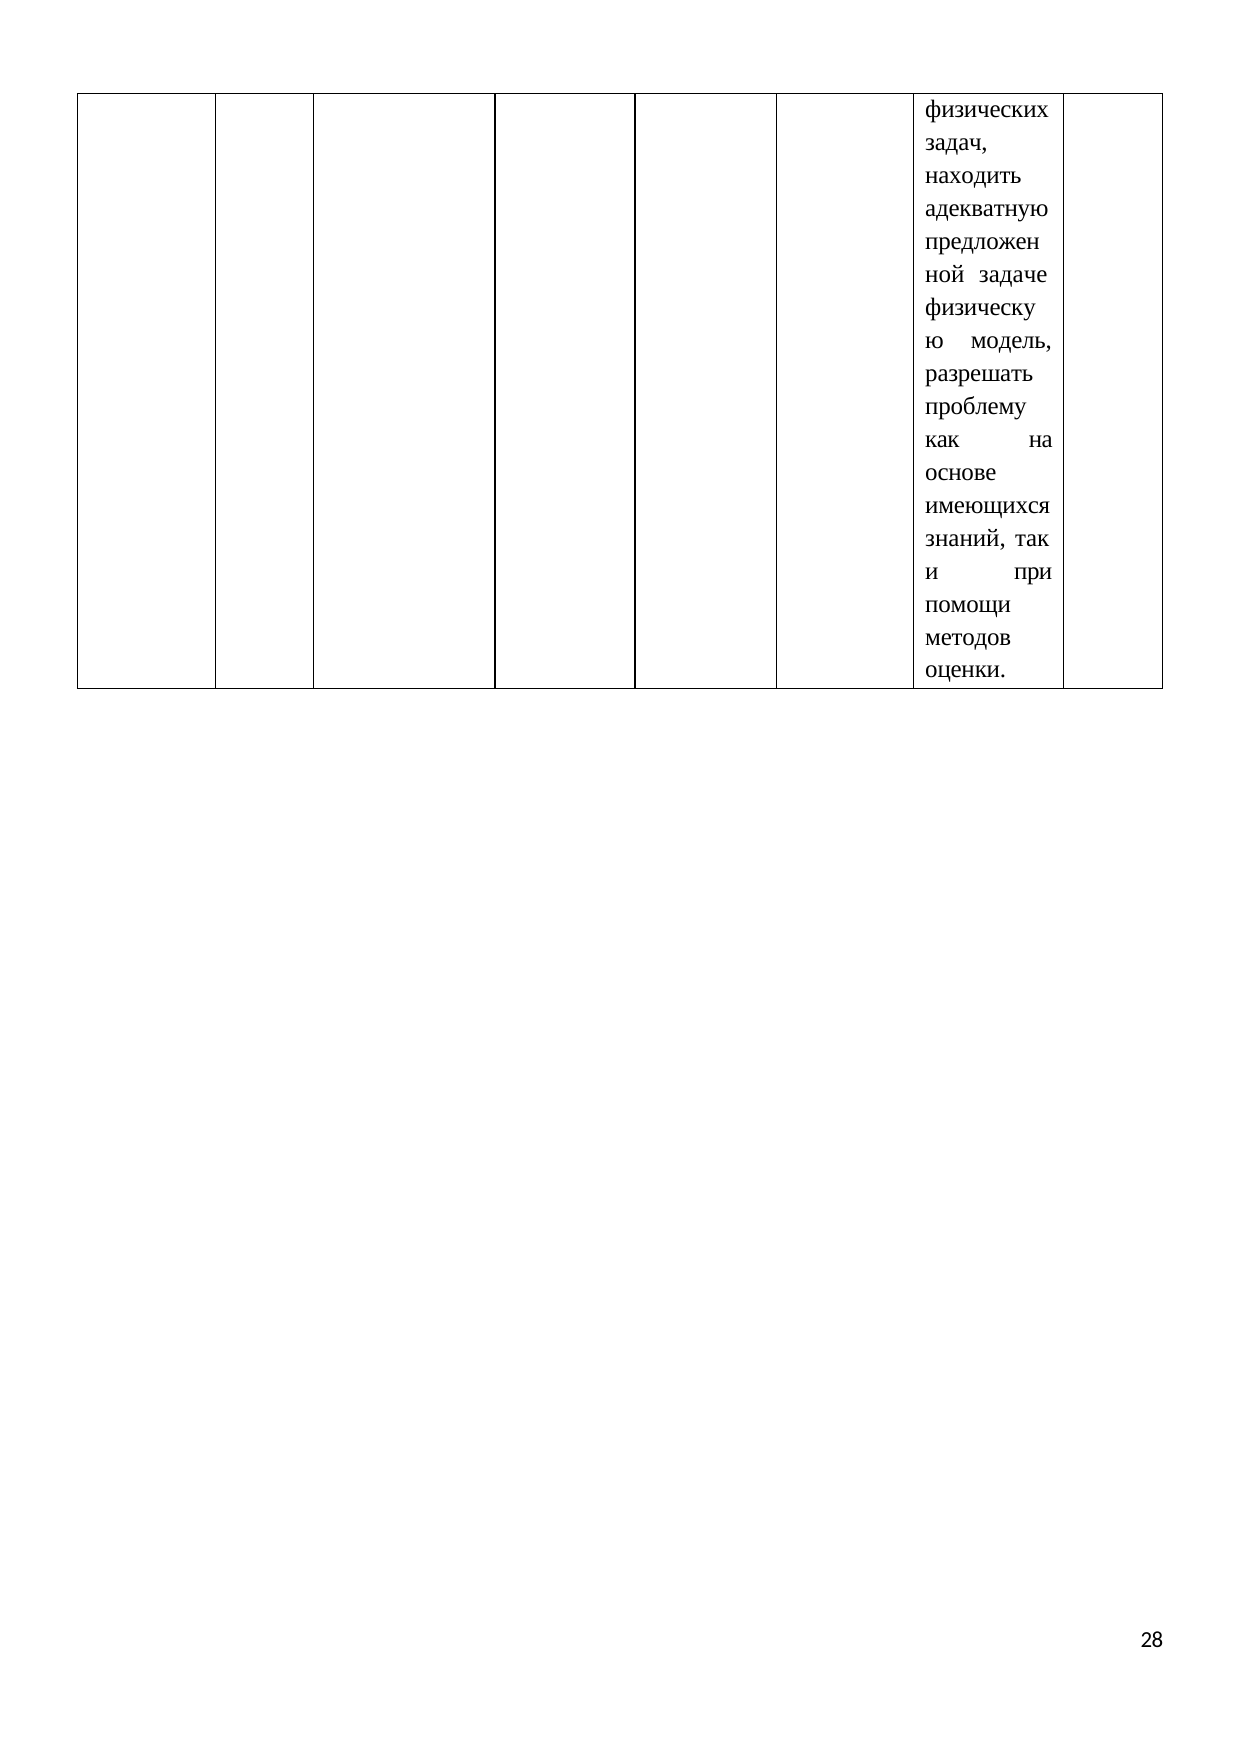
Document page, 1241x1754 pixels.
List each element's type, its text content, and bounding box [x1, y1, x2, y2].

table_header [777, 94, 913, 688]
table_header [1064, 94, 1162, 688]
table_header [314, 94, 494, 688]
table_header [636, 94, 776, 688]
table_header физических задач, находить адекватную предложен ной задаче физическу ю модель, разрешать проблему как на основе имеющихся знаний, так и при помощи методов оценки. [914, 94, 1063, 688]
table_header [496, 94, 634, 688]
table_header [78, 94, 215, 688]
table_header [216, 94, 313, 688]
